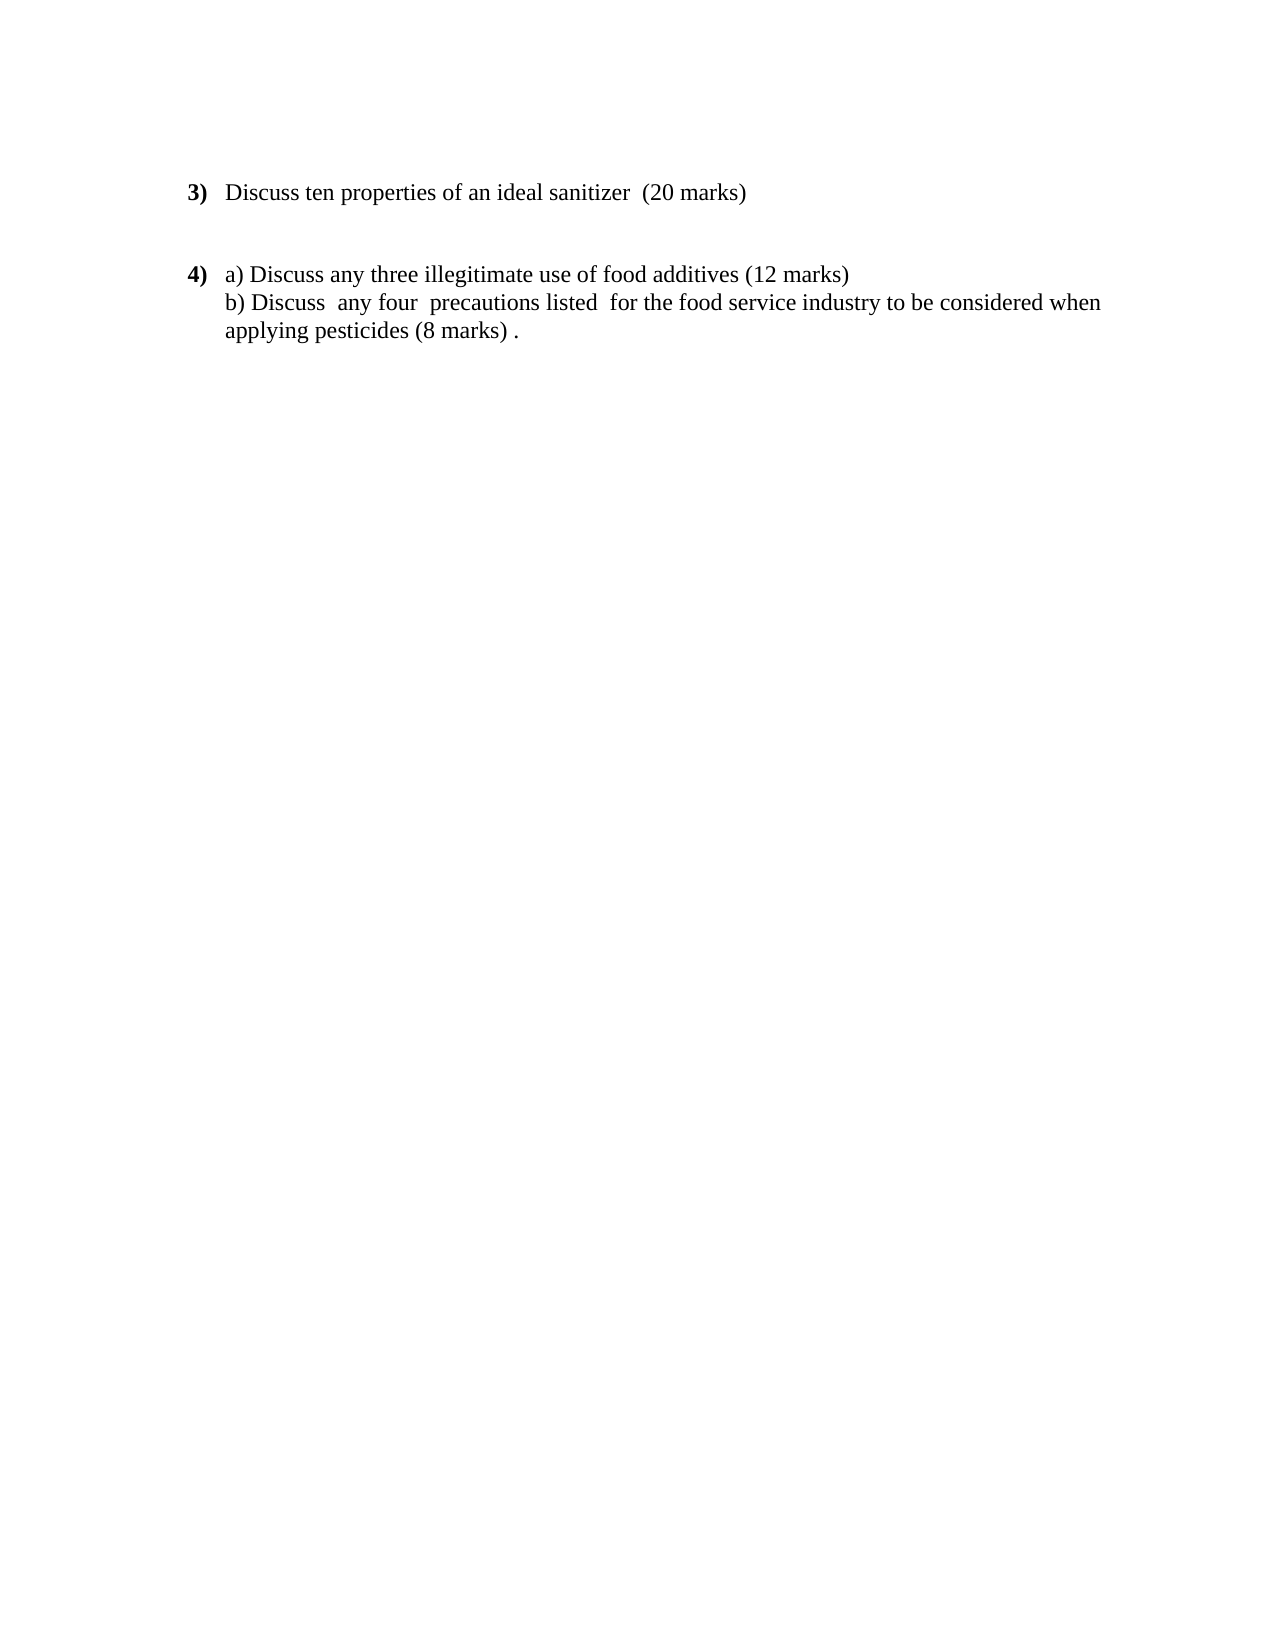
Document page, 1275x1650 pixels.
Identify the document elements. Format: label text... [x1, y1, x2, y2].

list a) Discuss any three illegitimate use of food additives (12 marks) [187, 260, 1125, 288]
text b) Discuss any four precautions listed for the food service industry to be considered when applying pesticides (8 marks) . [225, 288, 1125, 343]
list Discuss ten properties of an ideal sanitizer (20 marks) [187, 178, 1125, 205]
